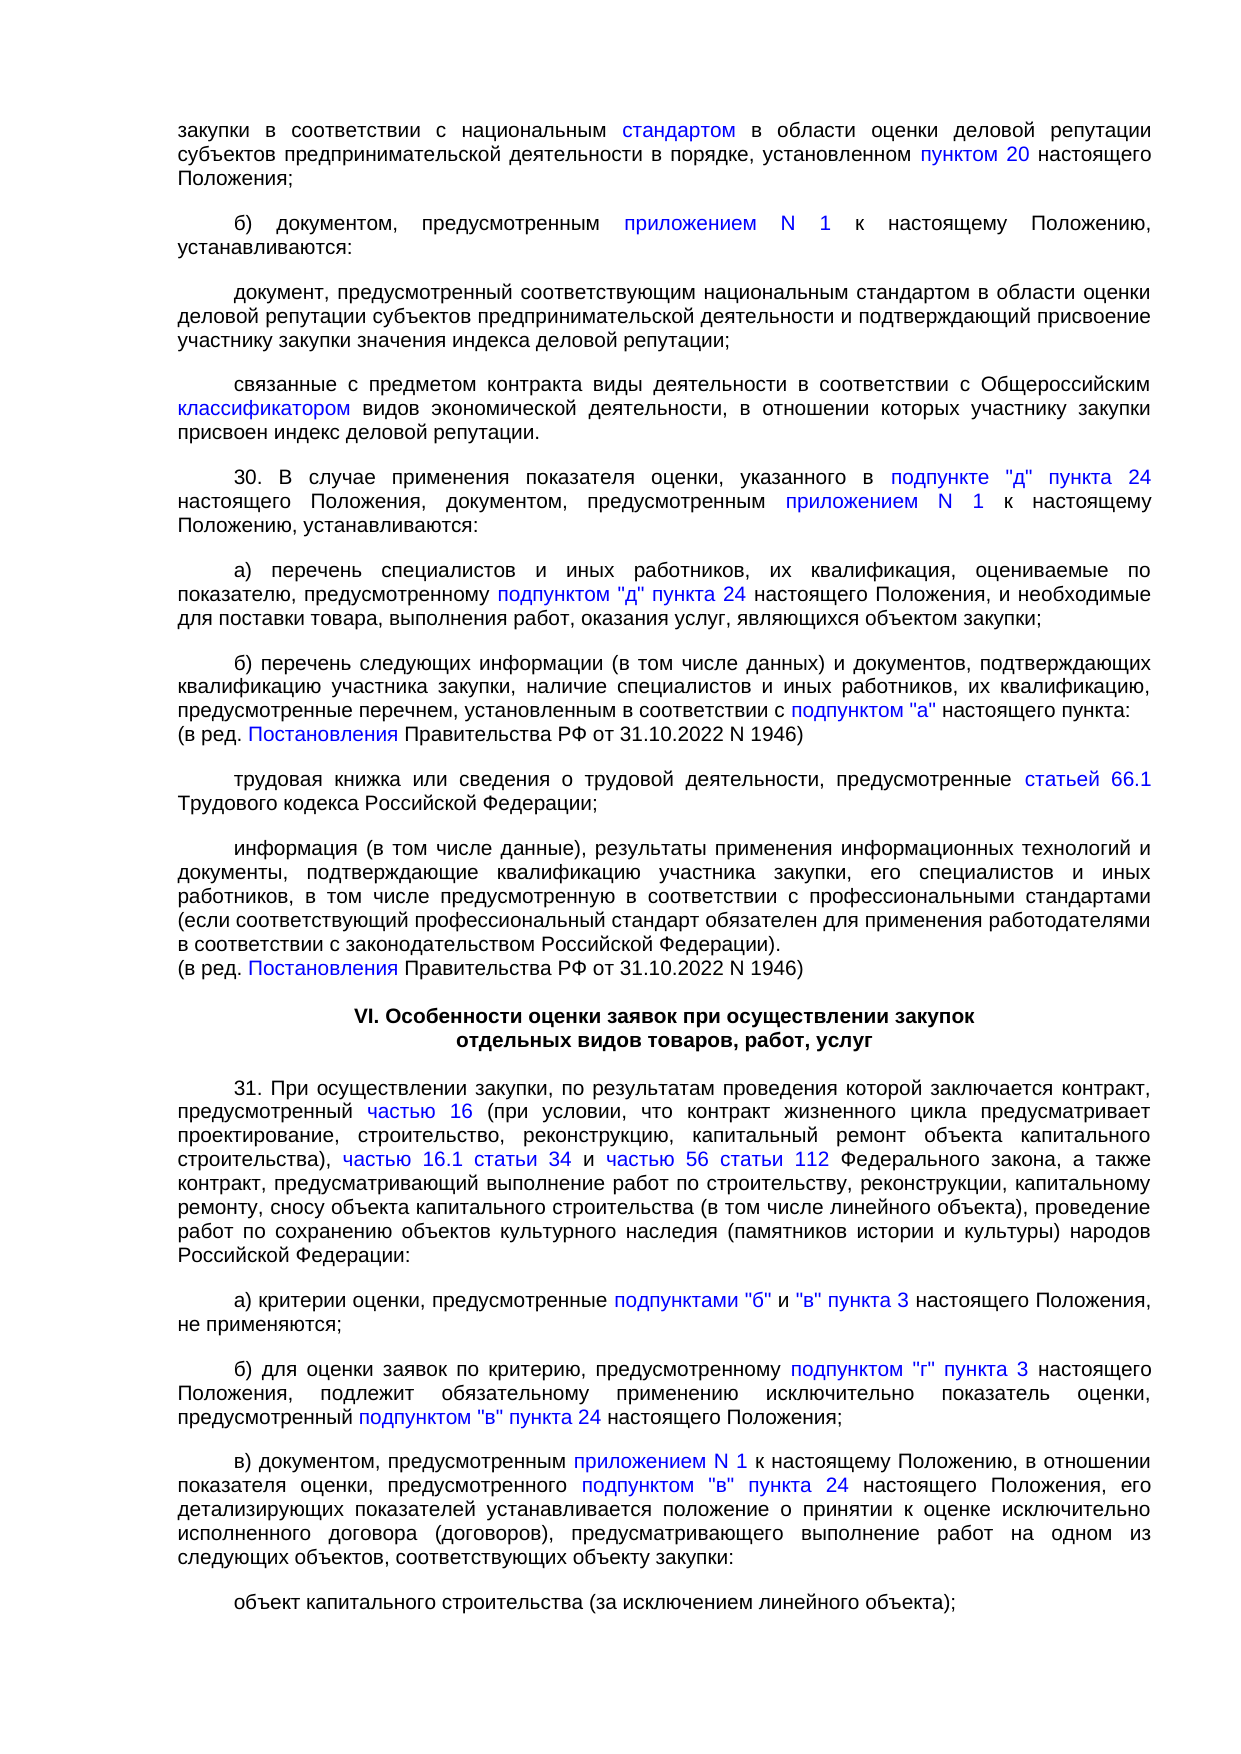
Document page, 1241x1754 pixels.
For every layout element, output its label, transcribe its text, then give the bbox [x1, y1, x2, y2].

title VI. Особенности оценки заявок при осуществлении закупок [177, 1003, 1152, 1027]
text документ, предусмотренный соответствующим национальным стандартом в области оценки деловой репутации субъектов предпринимательской деятельности и подтверждающий присвоение участнику закупки значения индекса деловой репутации; [177, 279, 1152, 351]
text 31. При осуществлении закупки, по результатам проведения которой заключается контракт, предусмотренный частью 16 (при условии, что контракт жизненного цикла предусматривает проектирование, строительство, реконструкцию, капитальный ремонт объекта капитального строительства), частью 16.1 статьи 34 и частью 56 статьи 112 Федерального закона, а также контракт, предусматривающий выполнение работ по строительству, реконструкции, капитальному ремонту, сносу объекта капитального строительства (в том числе линейного объекта), проведение работ по сохранению объектов культурного наследия (памятников истории и культуры) народов Российской Федерации: [177, 1075, 1152, 1267]
text (в ред. Постановления Правительства РФ от 31.10.2022 N 1946) [177, 956, 1152, 979]
text б) для оценки заявок по критерию, предусмотренному подпунктом "г" пункта 3 настоящего Положения, подлежит обязательному применению исключительно показатель оценки, предусмотренный подпунктом "в" пункта 24 настоящего Положения; [177, 1357, 1152, 1428]
text (в ред. Постановления Правительства РФ от 31.10.2022 N 1946) [177, 722, 1152, 746]
text информация (в том числе данные), результаты применения информационных технологий и документы, подтверждающие квалификацию участника закупки, его специалистов и иных работников, в том числе предусмотренную в соответствии с профессиональными стандартами (если соответствующий профессиональный стандарт обязателен для применения работодателями в соответствии с законодательством Российской Федерации). [177, 836, 1152, 956]
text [177, 118, 1152, 190]
title отдельных видов товаров, работ, услуг [177, 1027, 1152, 1051]
text а) критерии оценки, предусмотренные подпунктами "б" и "в" пункта 3 настоящего Положения, не применяются; [177, 1288, 1152, 1336]
text 30. В случае применения показателя оценки, указанного в подпункте "д" пункта 24 настоящего Положения, документом, предусмотренным приложением N 1 к настоящему Положению, устанавливаются: [177, 465, 1152, 537]
text б) перечень следующих информации (в том числе данных) и документов, подтверждающих квалификацию участника закупки, наличие специалистов и иных работников, их квалификацию, предусмотренные перечнем, установленным в соответствии с подпунктом "а" настоящего пункта: [177, 650, 1152, 722]
text в) документом, предусмотренным приложением N 1 к настоящему Положению, в отношении показателя оценки, предусмотренного подпунктом "в" пункта 24 настоящего Положения, его детализирующих показателей устанавливается положение о принятии к оценке исключительно исполненного договора (договоров), предусматривающего выполнение работ на одном из следующих объектов, соответствующих объекту закупки: [177, 1449, 1152, 1569]
text связанные с предметом контракта виды деятельности в соответствии с Общероссийским классификатором видов экономической деятельности, в отношении которых участнику закупки присвоен индекс деловой репутации. [177, 372, 1152, 444]
text объект капитального строительства (за исключением линейного объекта); [177, 1590, 1152, 1614]
text а) перечень специалистов и иных работников, их квалификация, оцениваемые по показателю, предусмотренному подпунктом "д" пункта 24 настоящего Положения, и необходимые для поставки товара, выполнения работ, оказания услуг, являющихся объектом закупки; [177, 558, 1152, 629]
text трудовая книжка или сведения о трудовой деятельности, предусмотренные статьей 66.1 Трудового кодекса Российской Федерации; [177, 767, 1152, 815]
text б) документом, предусмотренным приложением N 1 к настоящему Положению, устанавливаются: [177, 211, 1152, 259]
